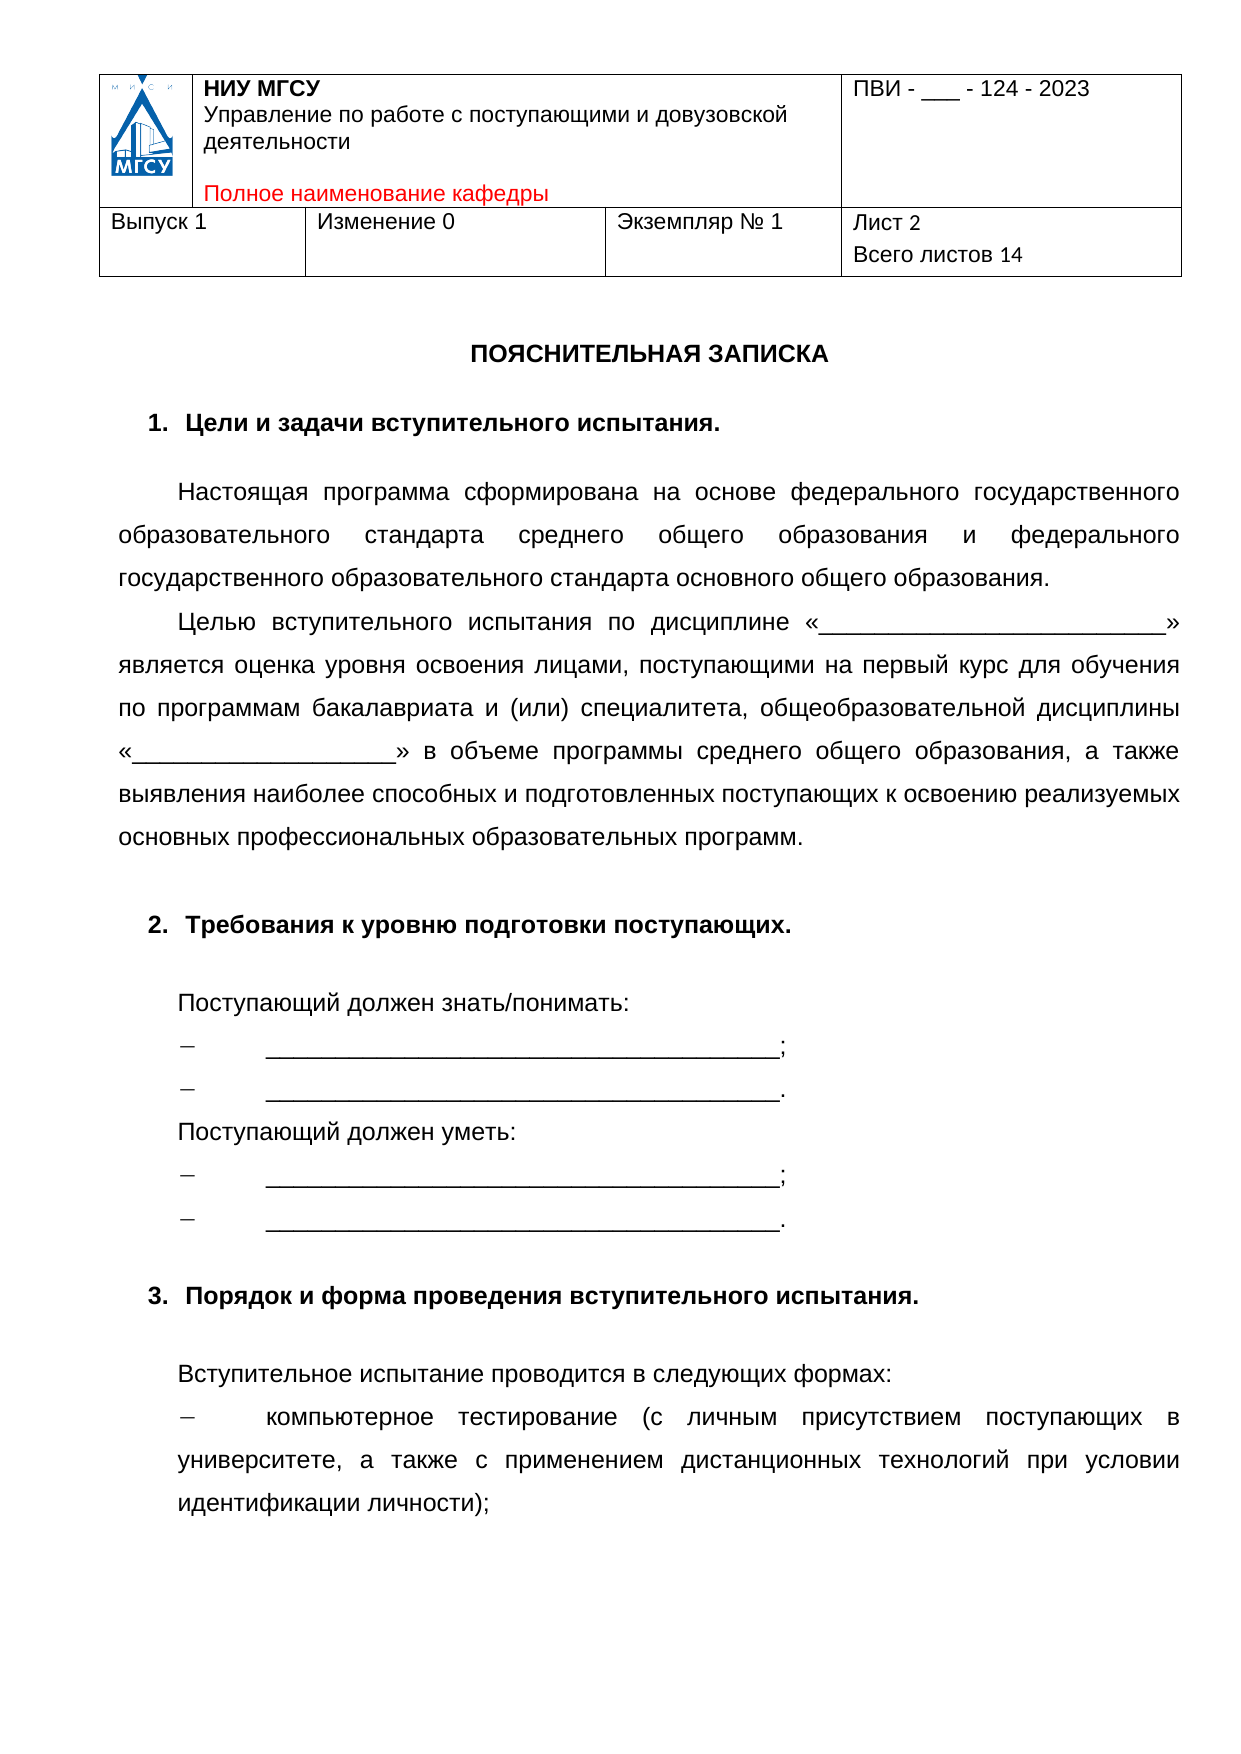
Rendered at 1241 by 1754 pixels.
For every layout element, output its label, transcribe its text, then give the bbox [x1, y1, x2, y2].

text Целью вступительного испытания по дисциплине «_________________________» является оценка уровня освоения лицами, поступающими на первый курс для обучения по программам бакалавриата и (или) специалитета, общеобразовательной дисциплины «___________________» в объеме программы среднего общего образования, а также выявления наиболее способных и подготовленных поступающих к освоению реализуемых основных профессиональных образовательных программ. [118, 606, 1181, 851]
list Порядок и форма проведения вступительного испытания. [148, 1281, 1181, 1310]
picture [111, 75, 173, 176]
list _____________________________________. [177, 1074, 1181, 1103]
text Вступительное испытание проводится в следующих формах: [118, 1359, 1181, 1388]
text ПОЯСНИТЕЛЬНАЯ ЗАПИСКА [118, 339, 1181, 368]
list Требования к уровню подготовки поступающих. [148, 910, 1181, 939]
text Настоящая программа сформирована на основе федерального государственного образовательного стандарта среднего общего образования и федерального государственного образовательного стандарта основного общего образования. [118, 477, 1181, 592]
list компьютерное тестирование (с личным присутствием поступающих в университете, а также с применением дистанционных технологий при условии идентификации личности); [177, 1402, 1181, 1517]
text Поступающий должен уметь: [118, 1117, 1181, 1146]
list _____________________________________. [177, 1204, 1181, 1232]
list _____________________________________; [177, 1160, 1181, 1189]
text Поступающий должен знать/понимать: [118, 988, 1181, 1016]
list Цели и задачи вступительного испытания. [148, 408, 1181, 437]
list _____________________________________; [177, 1031, 1181, 1060]
